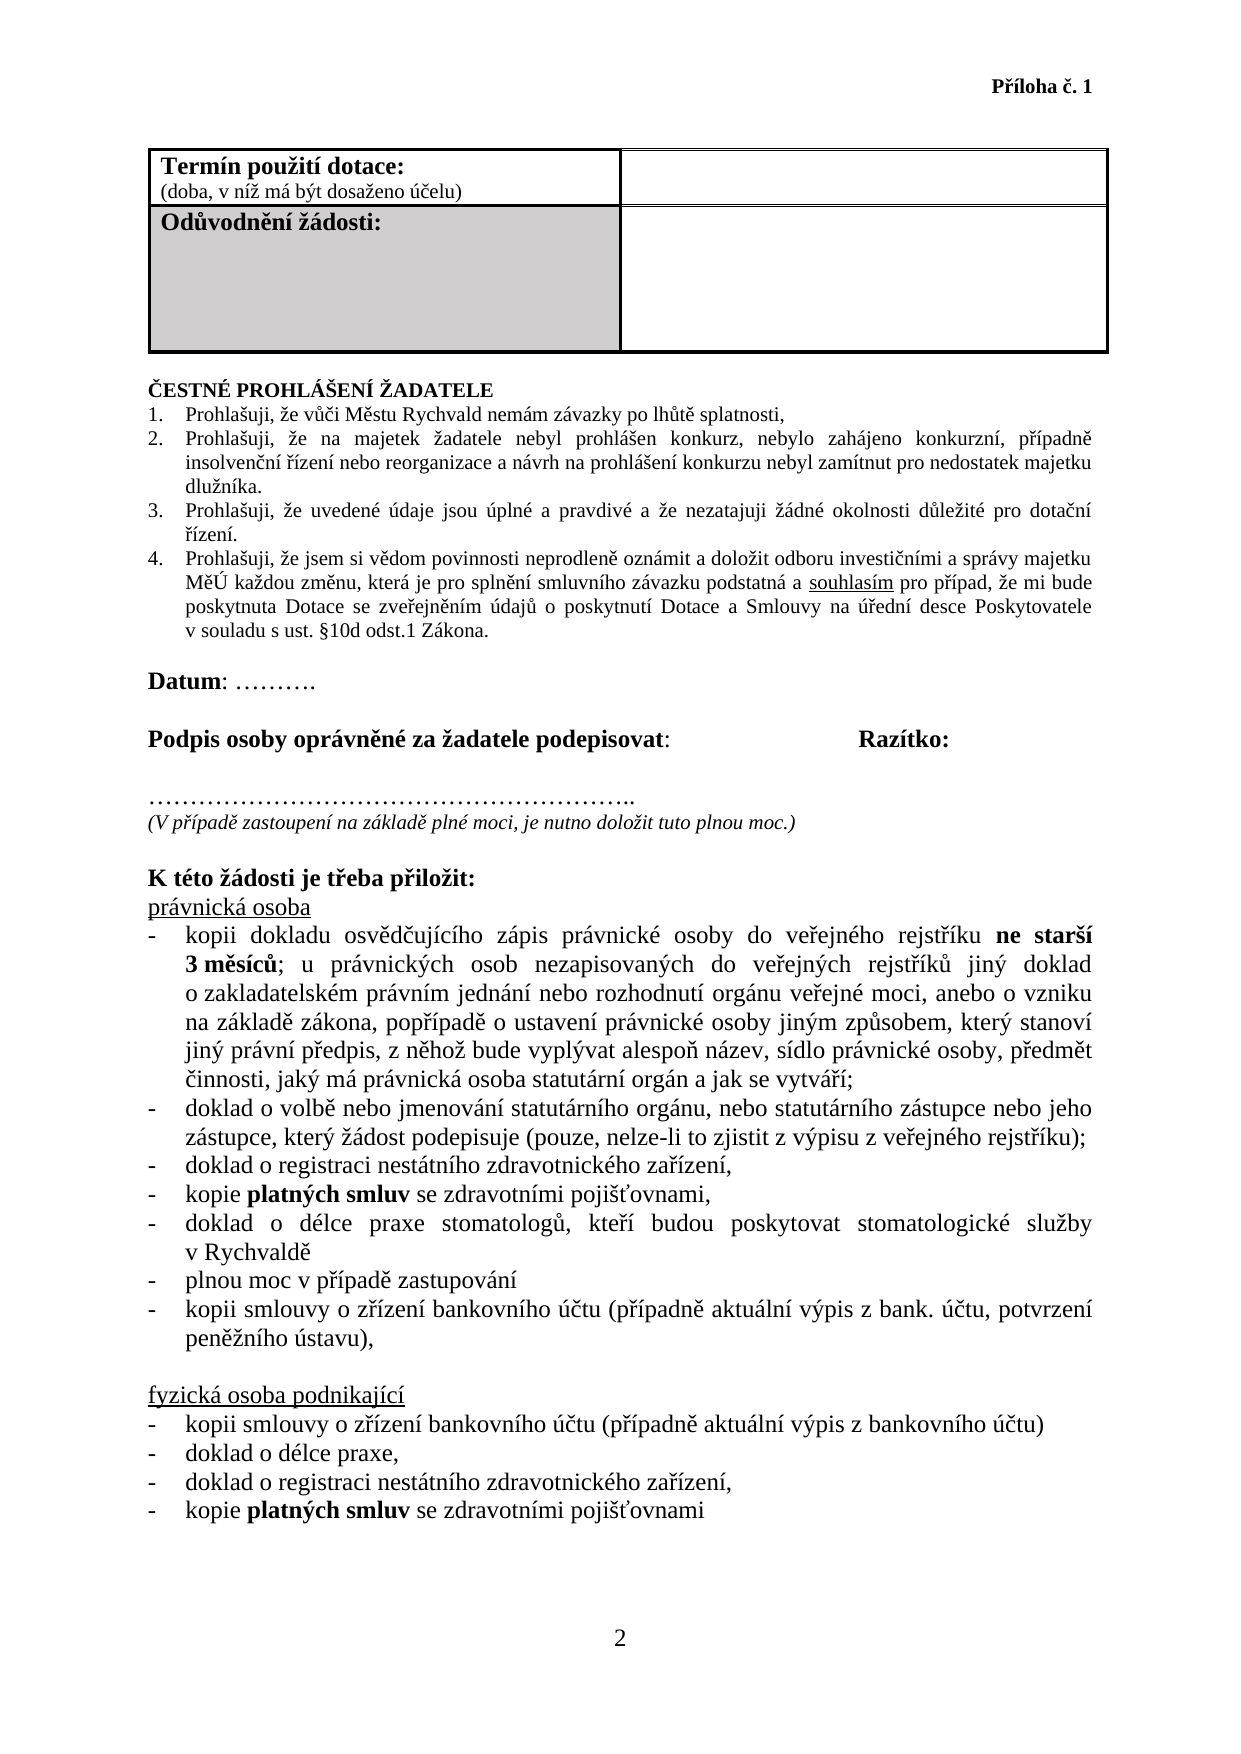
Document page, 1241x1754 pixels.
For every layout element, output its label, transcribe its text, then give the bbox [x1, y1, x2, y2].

list kopie platných smluv se zdravotními pojišťovnami, [148, 1179, 1093, 1208]
list Prohlašuji, že na majetek žadatele nebyl prohlášen konkurz, nebylo zahájeno konkurzní, případně insolvenční řízení nebo reorganizace a návrh na prohlášení konkurzu nebyl zamítnut pro nedostatek majetku dlužníka. [148, 426, 1093, 498]
list kopii smlouvy o zřízení bankovního účtu (případně aktuální výpis z bankovního účtu) [148, 1409, 1093, 1438]
text fyzická osoba podnikající [148, 1380, 1093, 1409]
text ………………………………………………….. [148, 781, 1093, 810]
table_cell Termín použití dotace: (doba, v níž má být dosaženo účelu) [151, 151, 619, 203]
table_cell [622, 151, 1106, 203]
list doklad o registraci nestátního zdravotnického zařízení, [148, 1150, 1093, 1179]
list Prohlašuji, že uvedené údaje jsou úplné a pravdivé a že nezatajuji žádné okolnosti důležité pro dotační řízení. [148, 498, 1093, 546]
text ČESTNÉ PROHLÁŠENÍ ŽADATELE [148, 378, 1093, 402]
list Prohlašuji, že jsem si vědom povinnosti neprodleně oznámit a doložit odboru investičními a správy majetku MěÚ každou změnu, která je pro splnění smluvního závazku podstatná a souhlasím pro případ, že mi bude poskytnuta Dotace se zveřejněním údajů o poskytnutí Dotace a Smlouvy na úřední desce Poskytovatele v souladu s ust. §10d odst.1 Zákona. [148, 546, 1093, 642]
list doklad o volbě nebo jmenování statutárního orgánu, nebo statutárního zástupce nebo jeho zástupce, který žádost podepisuje (pouze, nelze-li to zjistit z výpisu z veřejného rejstříku); [148, 1093, 1093, 1150]
list doklad o registraci nestátního zdravotnického zařízení, [148, 1467, 1093, 1495]
text Podpis osoby oprávněné za žadatele podepisovat: Razítko: [148, 724, 1093, 753]
list kopii dokladu osvědčujícího zápis právnické osoby do veřejného rejstříku ne starší 3 měsíců; u právnických osob nezapisovaných do veřejných rejstříků jiný doklad o zakladatelském právním jednání nebo rozhodnutí orgánu veřejné moci, anebo o vzniku na základě zákona, popřípadě o ustavení právnické osoby jiným způsobem, který stanoví jiný právní předpis, z něhož bude vyplývat alespoň název, sídlo právnické osoby, předmět činnosti, jaký má právnická osoba statutární orgán a jak se vytváří; [148, 920, 1093, 1093]
list plnou moc v případě zastupování [148, 1265, 1093, 1294]
text právnická osoba [148, 892, 1093, 920]
text Datum: ………. [148, 666, 1093, 695]
list kopii smlouvy o zřízení bankovního účtu (případně aktuální výpis z bank. účtu, potvrzení peněžního ústavu), [148, 1294, 1093, 1352]
text (V případě zastoupení na základě plné moci, je nutno doložit tuto plnou moc.) [148, 810, 1093, 834]
table_cell [622, 207, 1106, 350]
list doklad o délce praxe, [148, 1438, 1093, 1467]
list kopie platných smluv se zdravotními pojišťovnami [148, 1495, 1093, 1524]
list doklad o délce praxe stomatologů, kteří budou poskytovat stomatologické služby v Rychvaldě [148, 1208, 1093, 1265]
text K této žádosti je třeba přiložit: [148, 863, 1093, 892]
table_cell Odůvodnění žádosti: [151, 207, 619, 350]
list Prohlašuji, že vůči Městu Rychvald nemám závazky po lhůtě splatnosti, [148, 402, 1093, 426]
